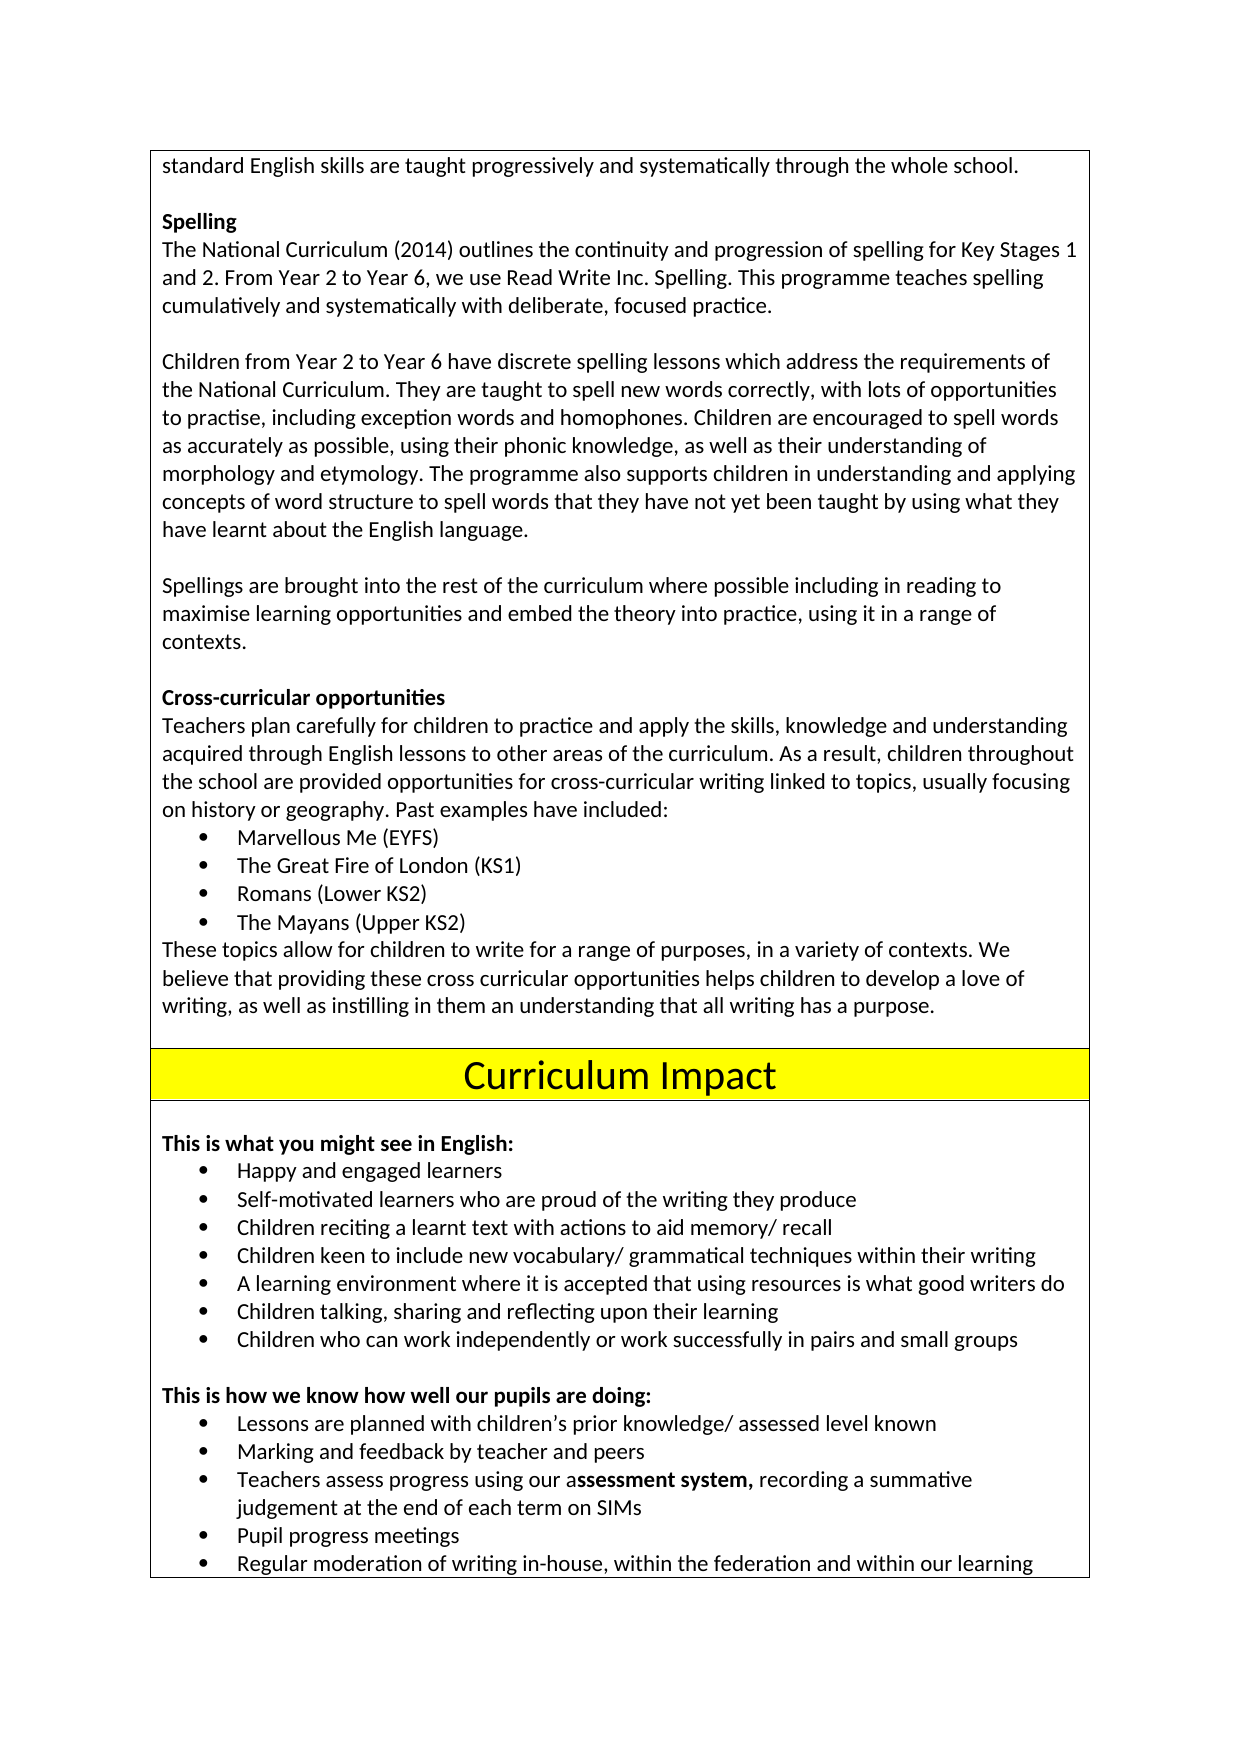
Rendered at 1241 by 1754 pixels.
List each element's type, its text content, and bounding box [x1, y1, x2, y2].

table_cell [151, 1101, 1089, 1577]
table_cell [151, 151, 1089, 1048]
table_cell Curriculum Impact [151, 1049, 1089, 1099]
